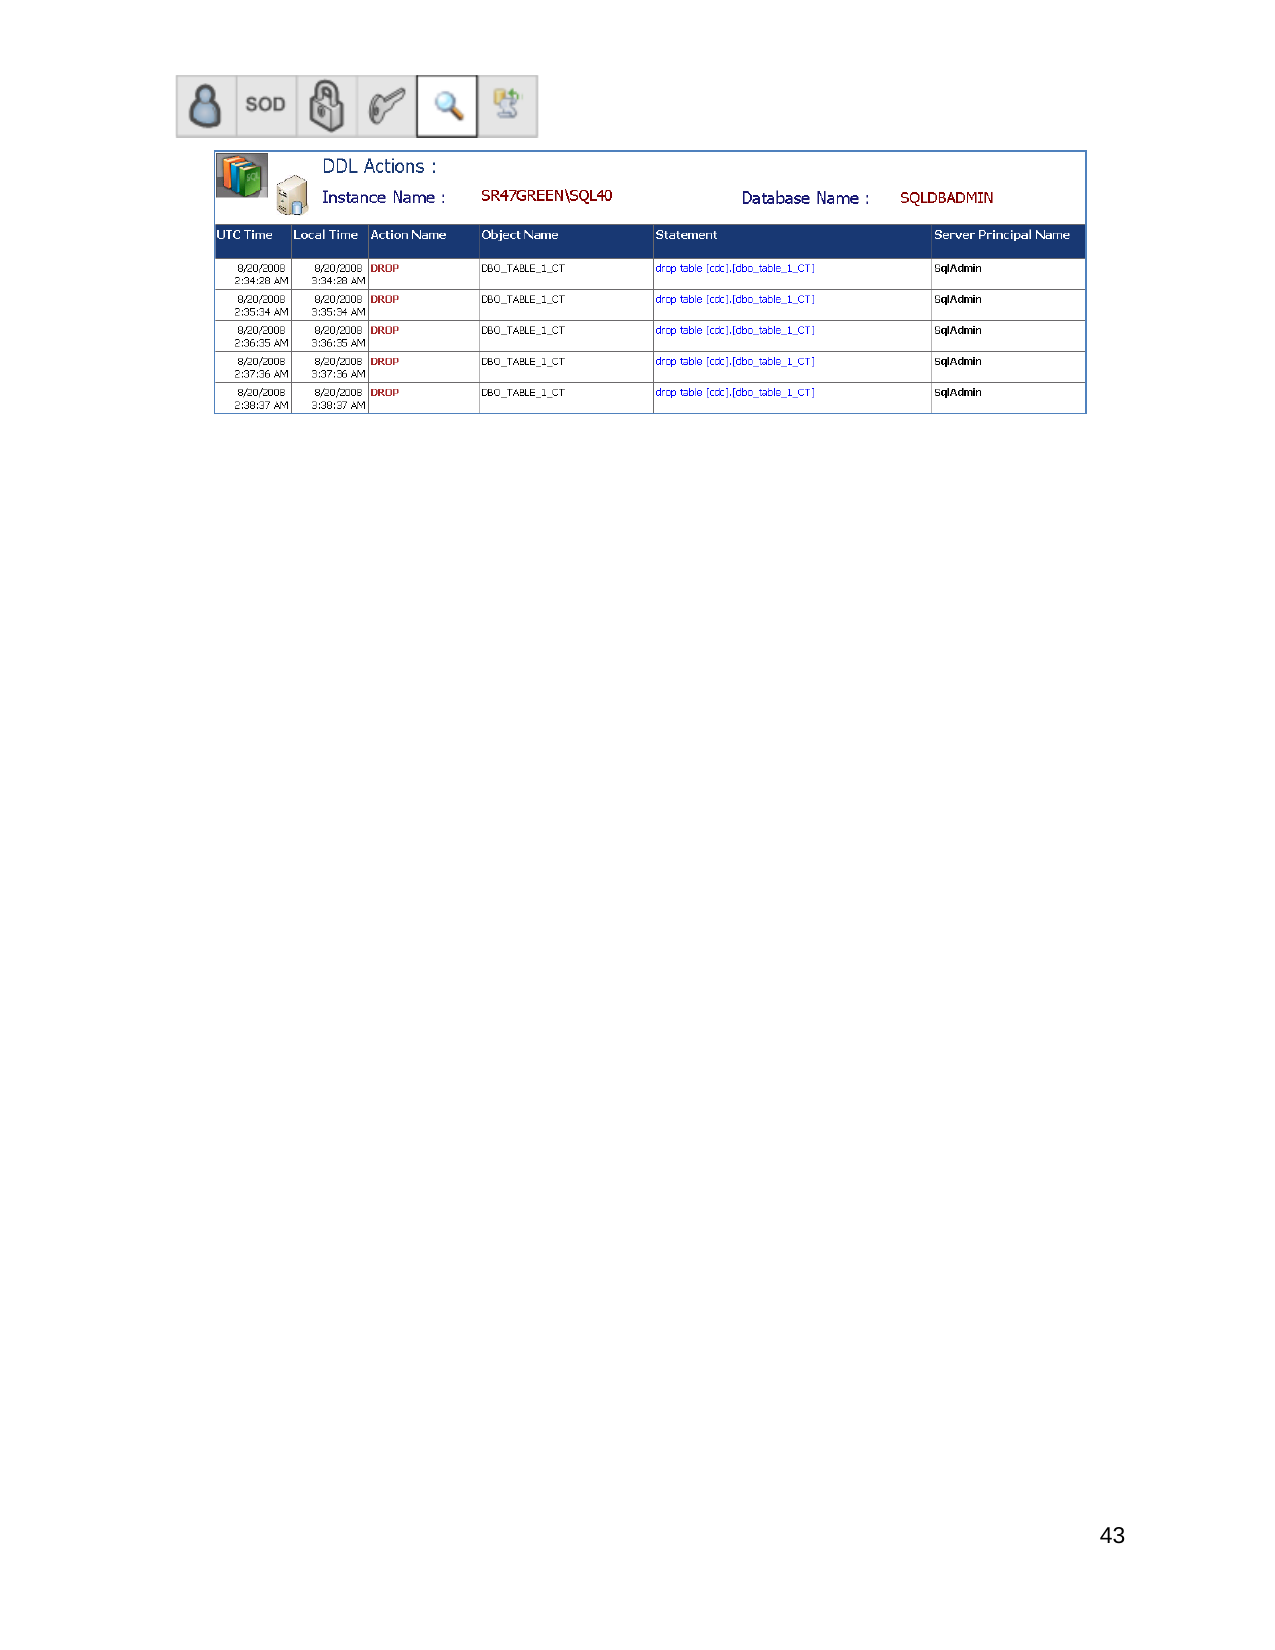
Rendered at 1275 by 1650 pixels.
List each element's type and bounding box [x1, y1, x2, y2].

picture [215, 152, 1085, 413]
picture [175, 75, 539, 138]
